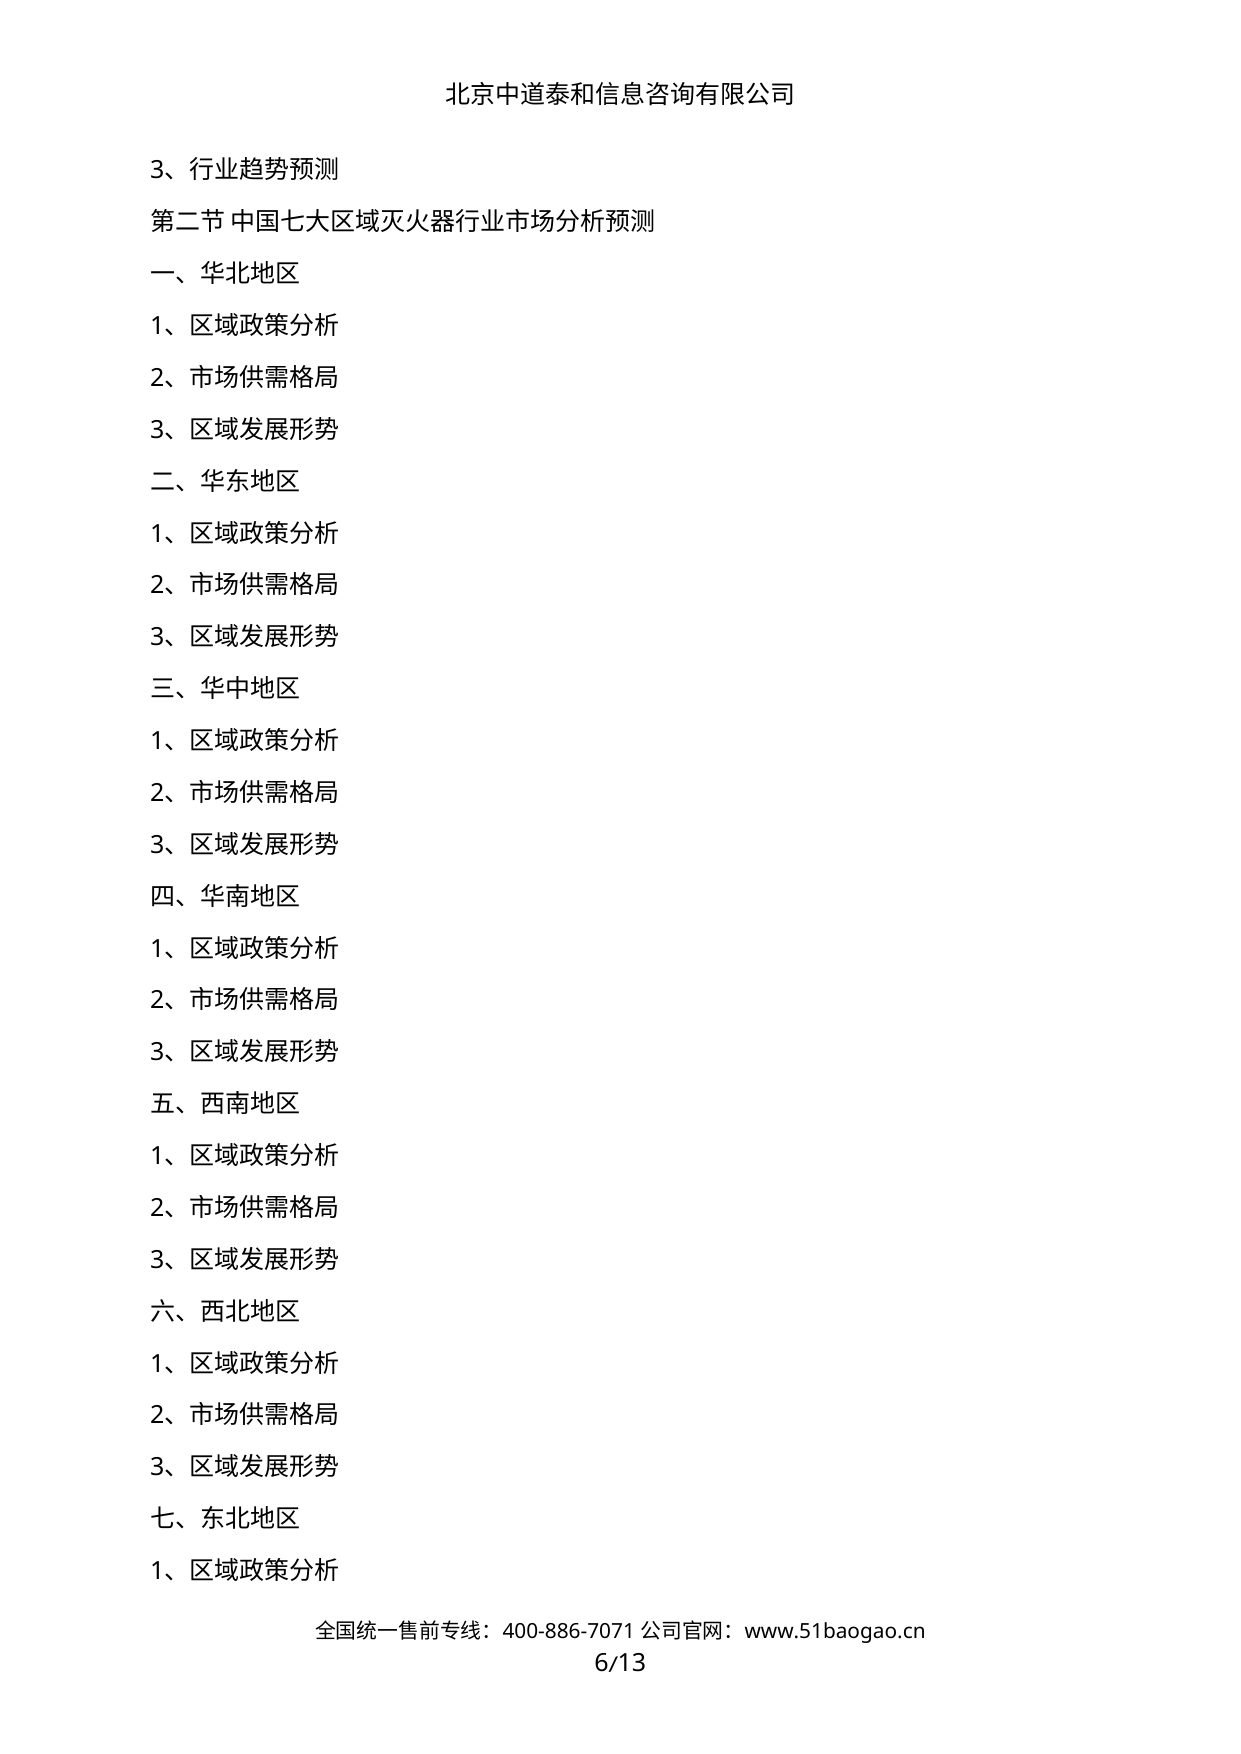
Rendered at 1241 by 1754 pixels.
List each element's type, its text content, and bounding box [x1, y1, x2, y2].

text 3、行业趋势预测 [150, 150, 1090, 186]
text 3、区域发展形势 [150, 617, 1090, 653]
text 2、市场供需格局 [150, 565, 1090, 601]
text 3、区域发展形势 [150, 824, 1090, 861]
text 2、市场供需格局 [150, 1187, 1090, 1224]
text 3、区域发展形势 [150, 1447, 1090, 1483]
text 六、西北地区 [150, 1291, 1090, 1327]
text 3、区域发展形势 [150, 1032, 1090, 1068]
text 1、区域政策分析 [150, 1551, 1090, 1587]
text 1、区域政策分析 [150, 721, 1090, 757]
text 3、区域发展形势 [150, 409, 1090, 446]
text 二、华东地区 [150, 461, 1090, 497]
text 2、市场供需格局 [150, 1395, 1090, 1431]
text 1、区域政策分析 [150, 1136, 1090, 1172]
text 一、华北地区 [150, 254, 1090, 290]
text 2、市场供需格局 [150, 357, 1090, 394]
text 四、华南地区 [150, 876, 1090, 912]
text 1、区域政策分析 [150, 513, 1090, 549]
text 2、市场供需格局 [150, 772, 1090, 809]
text 2、市场供需格局 [150, 980, 1090, 1016]
text 三、华中地区 [150, 669, 1090, 705]
text 第二节 中国七大区域灭火器行业市场分析预测 [150, 202, 1090, 238]
text 七、东北地区 [150, 1499, 1090, 1535]
text 1、区域政策分析 [150, 1343, 1090, 1379]
text 1、区域政策分析 [150, 928, 1090, 964]
text 3、区域发展形势 [150, 1239, 1090, 1276]
text 五、西南地区 [150, 1084, 1090, 1120]
text 1、区域政策分析 [150, 306, 1090, 342]
